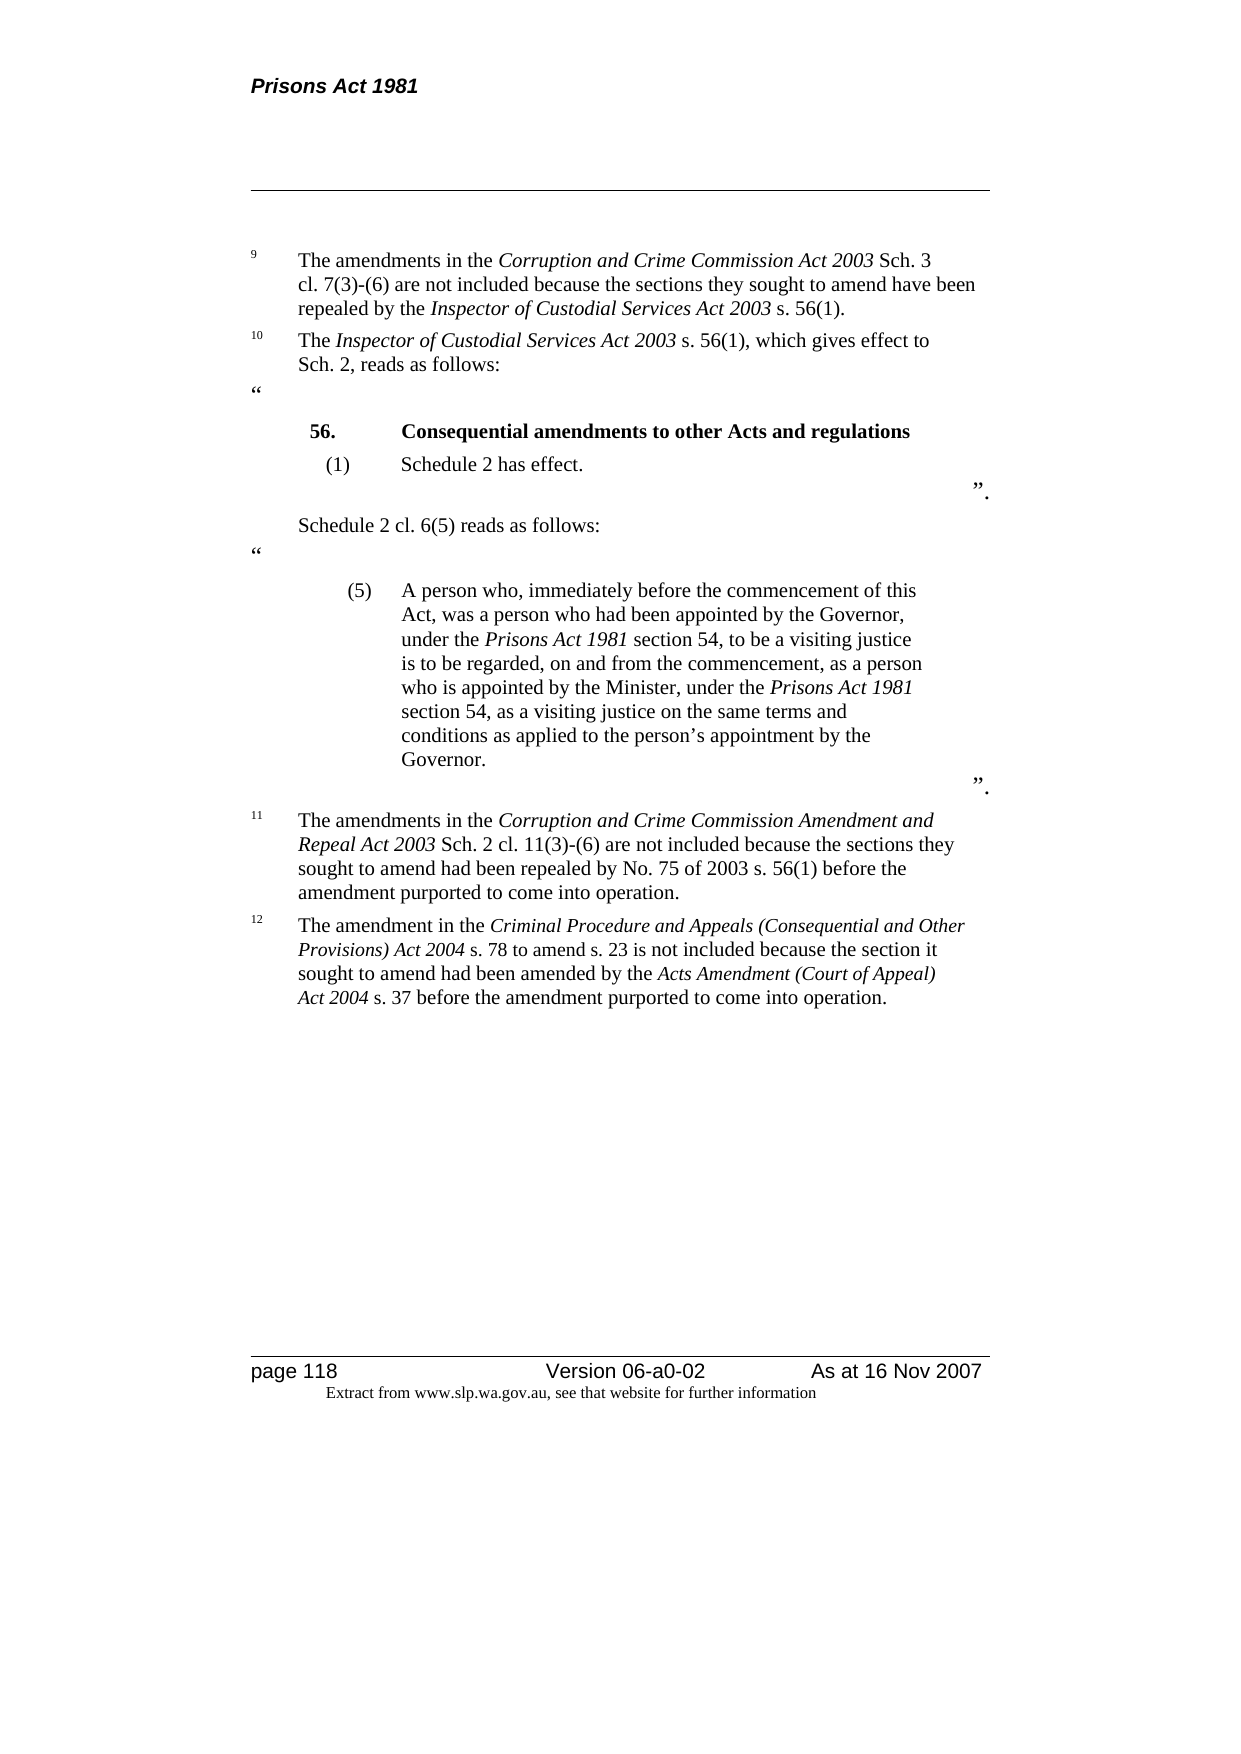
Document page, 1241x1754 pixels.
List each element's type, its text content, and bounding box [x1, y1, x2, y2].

text 10 The Inspector of Custodial Services Act 2003 s. 56(1), which gives effect to Sch. 2, reads as follows: [251, 328, 990, 376]
text Schedule 2 cl. 6(5) reads as follows: [251, 513, 990, 537]
text 11 The amendments in the Corruption and Crime Commission Amendment and Repeal Act 2003 Sch. 2 cl. 11(3)-(6) are not included because the sections they sought to amend had been repealed by No. 75 of 2003 s. 56(1) before the amendment purported to come into operation. [251, 808, 990, 904]
text 12 The amendment in the Criminal Procedure and Appeals (Consequential and Other Provisions) Act 2004 s. 78 to amend s. 23 is not included because the section it sought to amend had been amended by the Acts Amendment (Court of Appeal) Act 2004 s. 37 before the amendment purported to come into operation. [251, 912, 990, 1009]
text “ [251, 380, 990, 409]
text 9 The amendments in the Corruption and Crime Commission Act 2003 Sch. 3 cl. 7(3)-(6) are not included because the sections they sought to amend have been repealed by the Inspector of Custodial Services Act 2003 s. 56(1). [251, 247, 990, 320]
text ”. [251, 476, 990, 505]
text ”. [251, 771, 990, 799]
text (1) Schedule 2 has effect. [251, 452, 990, 476]
text “ [251, 541, 990, 570]
text (5) A person who, immediately before the commencement of this Act, was a person who had been appointed by the Governor, under the Prisons Act 1981 section 54, to be a visiting justice is to be regarded, on and from the commencement, as a person who is appointed by the Minister, under the Prisons Act 1981 section 54, as a visiting justice on the same terms and conditions as applied to the person’s appointment by the Governor. [312, 578, 929, 771]
subtitle 56. Consequential amendments to other Acts and regulations [309, 419, 960, 443]
